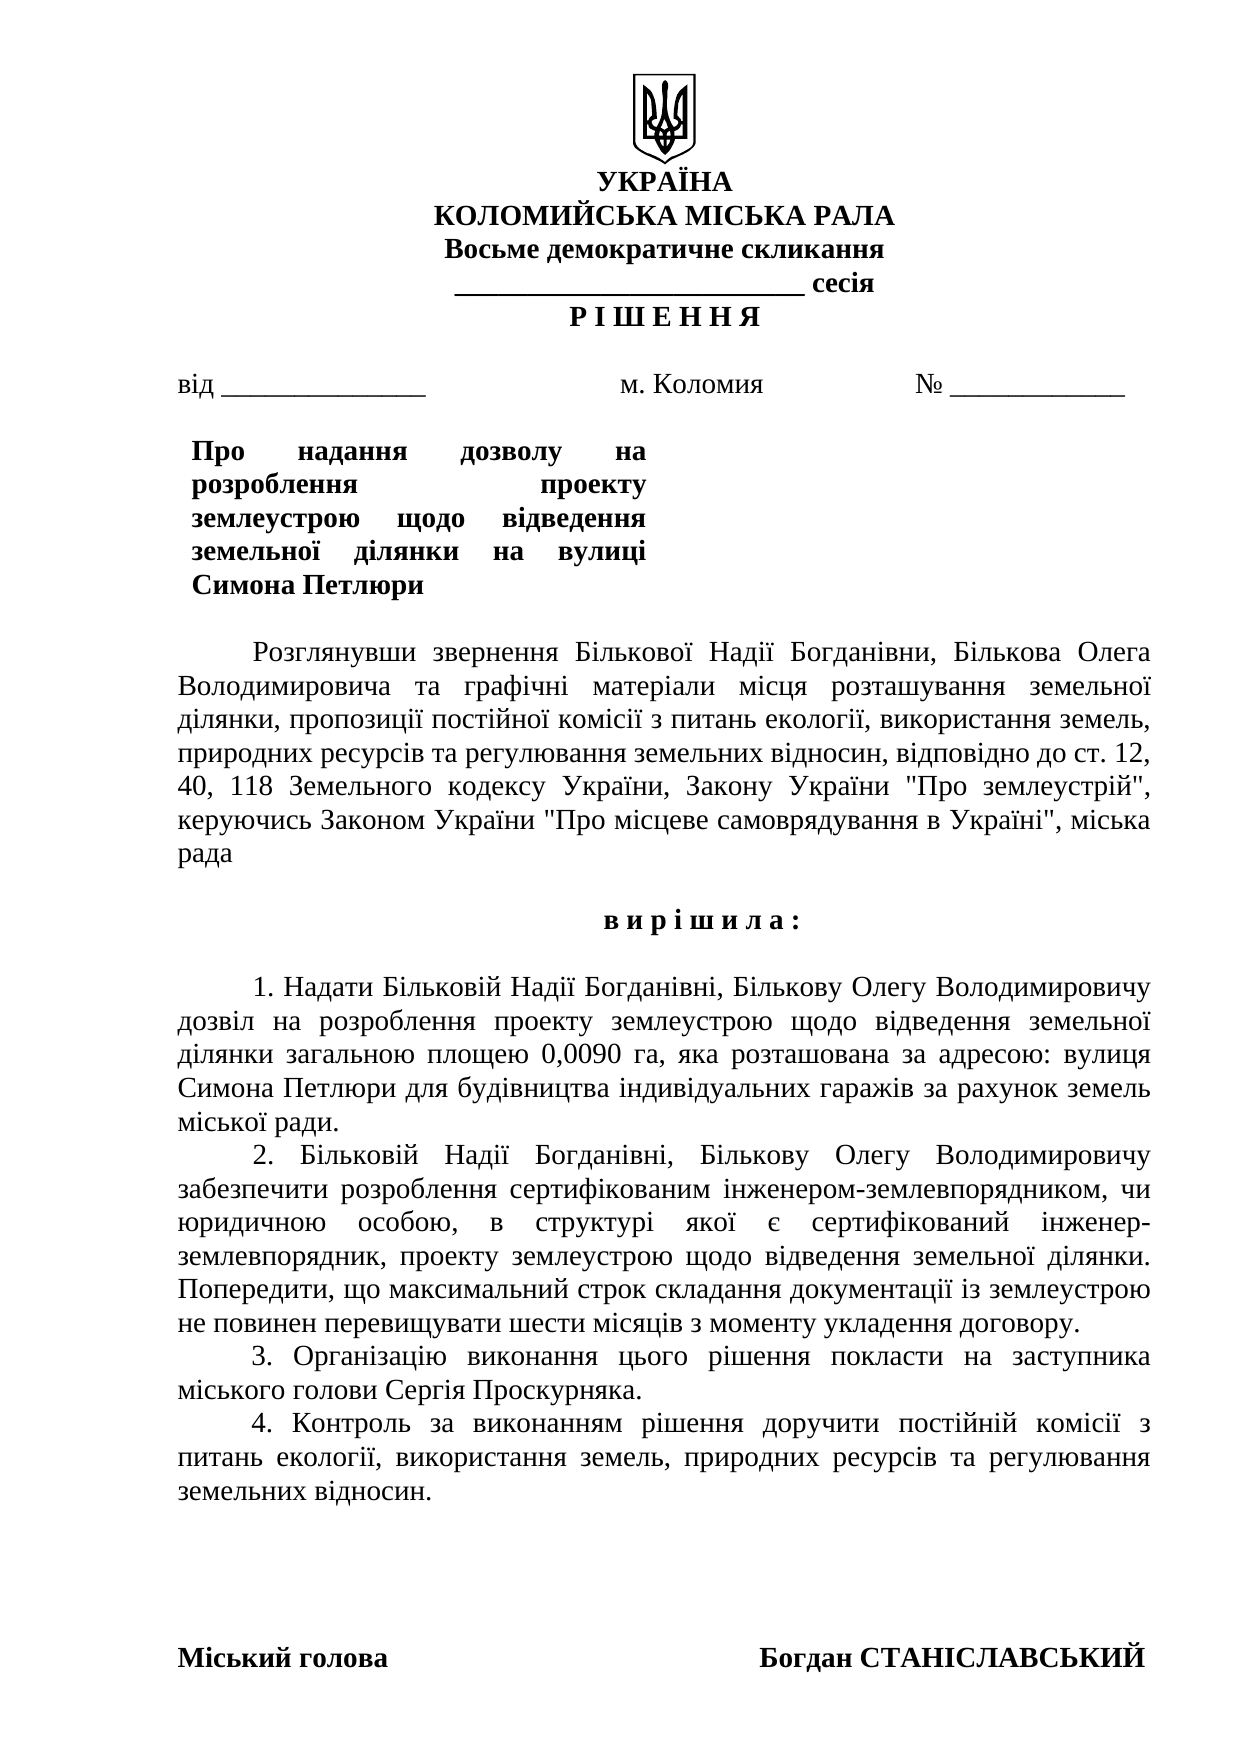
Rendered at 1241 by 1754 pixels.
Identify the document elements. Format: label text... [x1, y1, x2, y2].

text 3. Організацію виконання цього рішення покласти на заступника міського голови Сергія Проскурняка. [177, 1338, 1152, 1406]
text в и р і ш и л а : [177, 902, 1152, 936]
text 2. Більковій Надії Богданівні, Бількову Олегу Володимировичу забезпечити розроблення сертифікованим інженером-землевпорядником, чи юридичною особою, в структурі якої є сертифікований інженер-землевпорядник, проекту землеустрою щодо відведення земельної ділянки. Попередити, що максимальний строк складання документації із землеустрою не повинен перевищувати шести місяців з моменту укладення договору. [177, 1137, 1152, 1338]
text УКРАЇНА [177, 164, 1152, 198]
text ________________________ сесія [177, 265, 1152, 299]
text 4. Контроль за виконанням рішення доручити постійній комісії з питань екології, використання земель, природних ресурсів та регулювання земельних відносин. [177, 1406, 1152, 1506]
table_header Про надання дозволу на розроблення проекту землеустрою щодо відведення земельної ділянки на вулиці Симона Петлюри [177, 433, 657, 601]
text КОЛОМИЙСЬКА МІСЬКА РАЛА [177, 198, 1152, 232]
text Міський голова Богдан СТАНІСЛАВСЬКИЙ [177, 1640, 1152, 1674]
text 1. Надати Більковій Надії Богданівні, Бількову Олегу Володимировичу дозвіл на розроблення проекту землеустрою щодо відведення земельної ділянки загальною площею 0,0090 га, яка розташована за адресою: вулиця Симона Петлюри для будівництва індивідуальних гаражів за рахунок земель міської ради. [177, 969, 1152, 1137]
text від ______________ м. Коломия № ____________ [177, 366, 1152, 399]
text Розглянувши звернення Бількової Надії Богданівни, Бількова Олега Володимировича та графічні матеріали місця розташування земельної ділянки, пропозиції постійної комісії з питань екології, використання земель, природних ресурсів та регулювання земельних відносин, відповідно до ст. 12, 40, 118 Земельного кодексу України, Закону України "Про землеустрій", керуючись Законом України "Про місцеве самоврядування в Україні", міська рада [177, 634, 1152, 869]
text Р І Ш Е Н Н Я [177, 299, 1152, 332]
text Восьме демократичне скликання [177, 232, 1152, 265]
